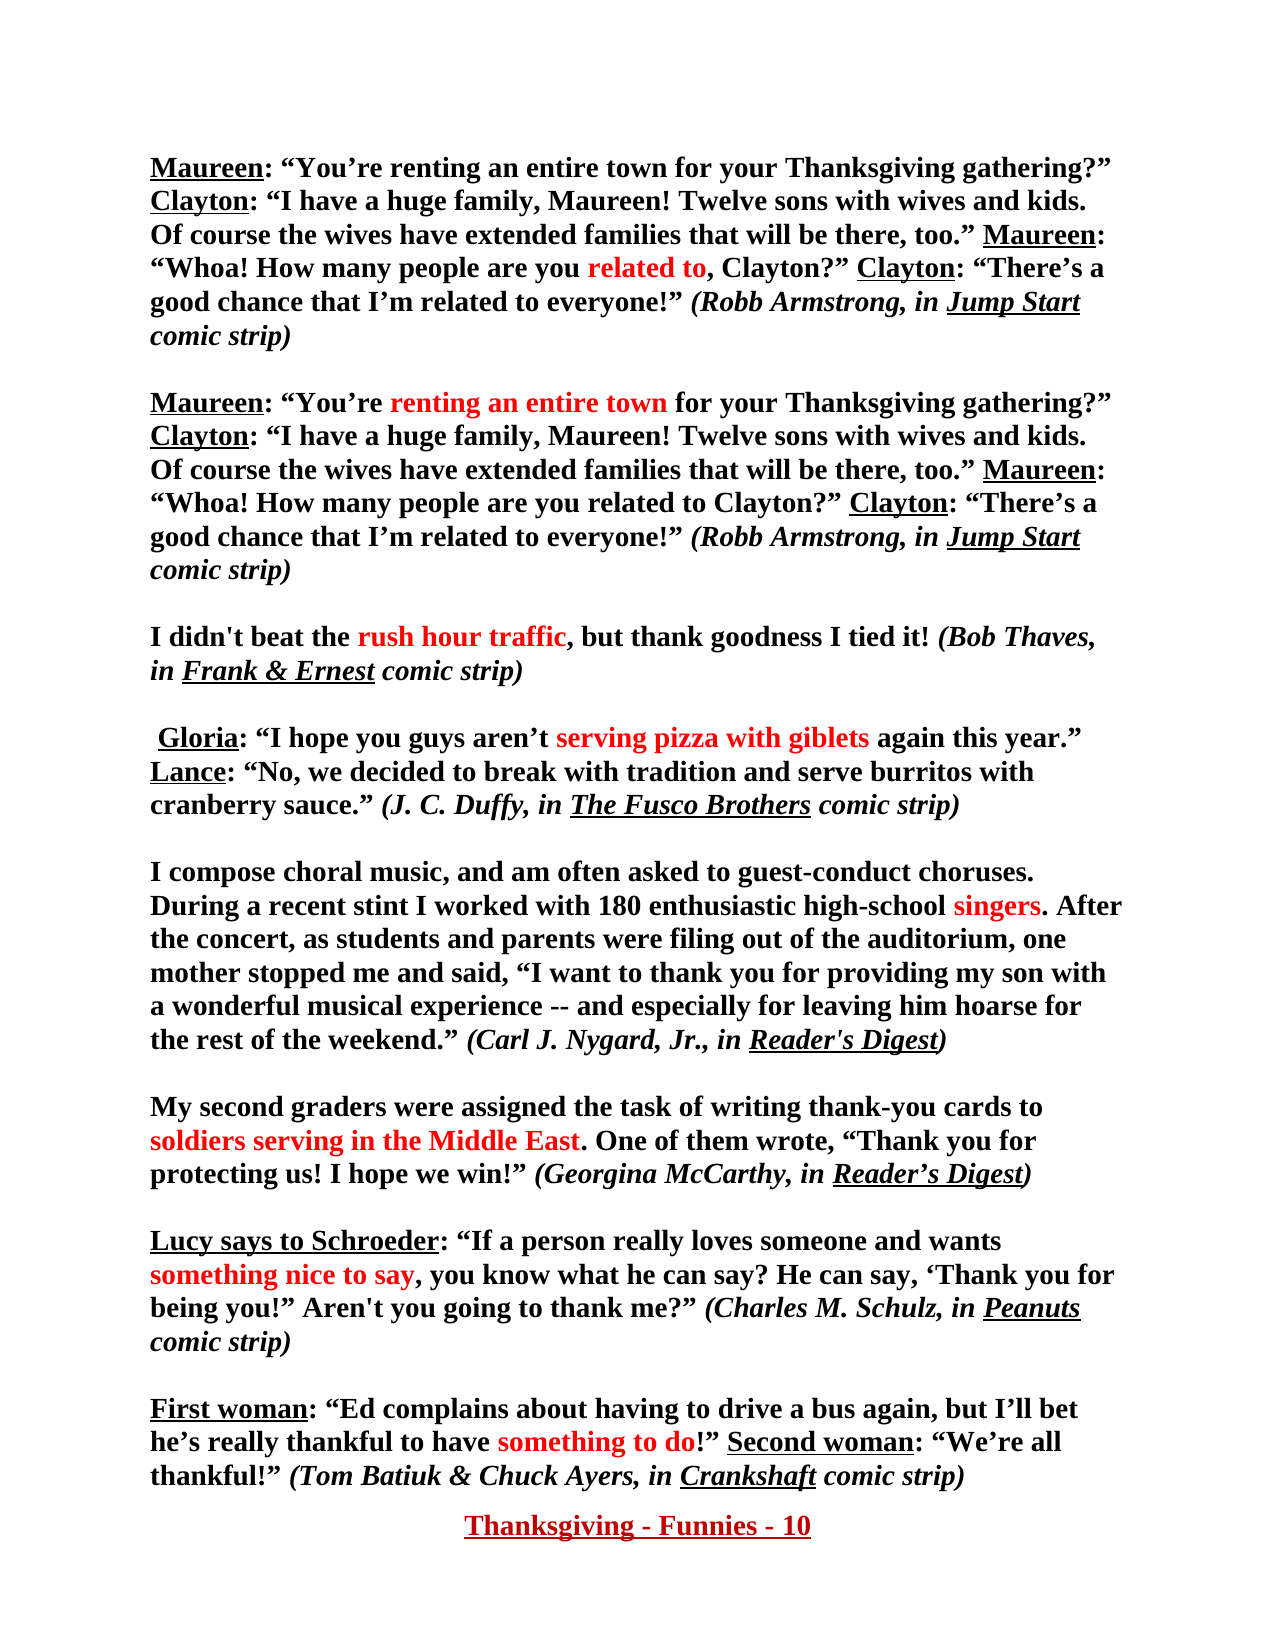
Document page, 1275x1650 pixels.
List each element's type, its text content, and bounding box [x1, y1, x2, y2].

text Maureen: “You’re renting an entire town for your Thanksgiving gathering?” Clayton: “I have a huge family, Maureen! Twelve sons with wives and kids. Of course the wives have extended families that will be there, too.” Maureen: “Whoa! How many people are you related to Clayton?” Clayton: “There’s a good chance that I’m related to everyone!” (Robb Armstrong, in Jump Start comic strip) [150, 385, 1125, 586]
text Gloria: “I hope you guys aren’t serving pizza with giblets again this year.” Lance: “No, we decided to break with tradition and serve burritos with cranberry sauce.” (J. C. Duffy, in The Fusco Brothers comic strip) [150, 720, 1125, 821]
text Maureen: “You’re renting an entire town for your Thanksgiving gathering?” Clayton: “I have a huge family, Maureen! Twelve sons with wives and kids. Of course the wives have extended families that will be there, too.” Maureen: “Whoa! How many people are you related to, Clayton?” Clayton: “There’s a good chance that I’m related to everyone!” (Robb Armstrong, in Jump Start comic strip) [150, 150, 1125, 351]
text I didn't beat the rush hour traffic, but thank goodness I tied it! (Bob Thaves, in Frank & Ernest comic strip) [150, 619, 1125, 687]
text My second graders were assigned the task of writing thank-you cards to soldiers serving in the Middle East. One of them wrote, “Thank you for protecting us! I hope we win!” (Georgina McCarthy, in Reader’s Digest) [150, 1089, 1125, 1190]
text First woman: “Ed complains about having to drive a bus again, but I’ll bet he’s really thankful to have something to do!” Second woman: “We’re all thankful!” (Tom Batiuk & Chuck Ayers, in Crankshaft comic strip) [150, 1391, 1125, 1492]
text I compose choral music, and am often asked to guest-conduct choruses. During a recent stint I worked with 180 enthusiastic high-school singers. After the concert, as students and parents were filing out of the auditorium, one mother stopped me and said, “I want to thank you for providing my son with a wonderful musical experience -- and especially for leaving him hoarse for the rest of the weekend.” (Carl J. Nygard, Jr., in Reader's Digest) [150, 854, 1125, 1056]
text Lucy says to Schroeder: “If a person really loves someone and wants something nice to say, you know what he can say? He can say, ‘Thank you for being you!” Aren't you going to thank me?” (Charles M. Schulz, in Peanuts comic strip) [150, 1223, 1125, 1357]
